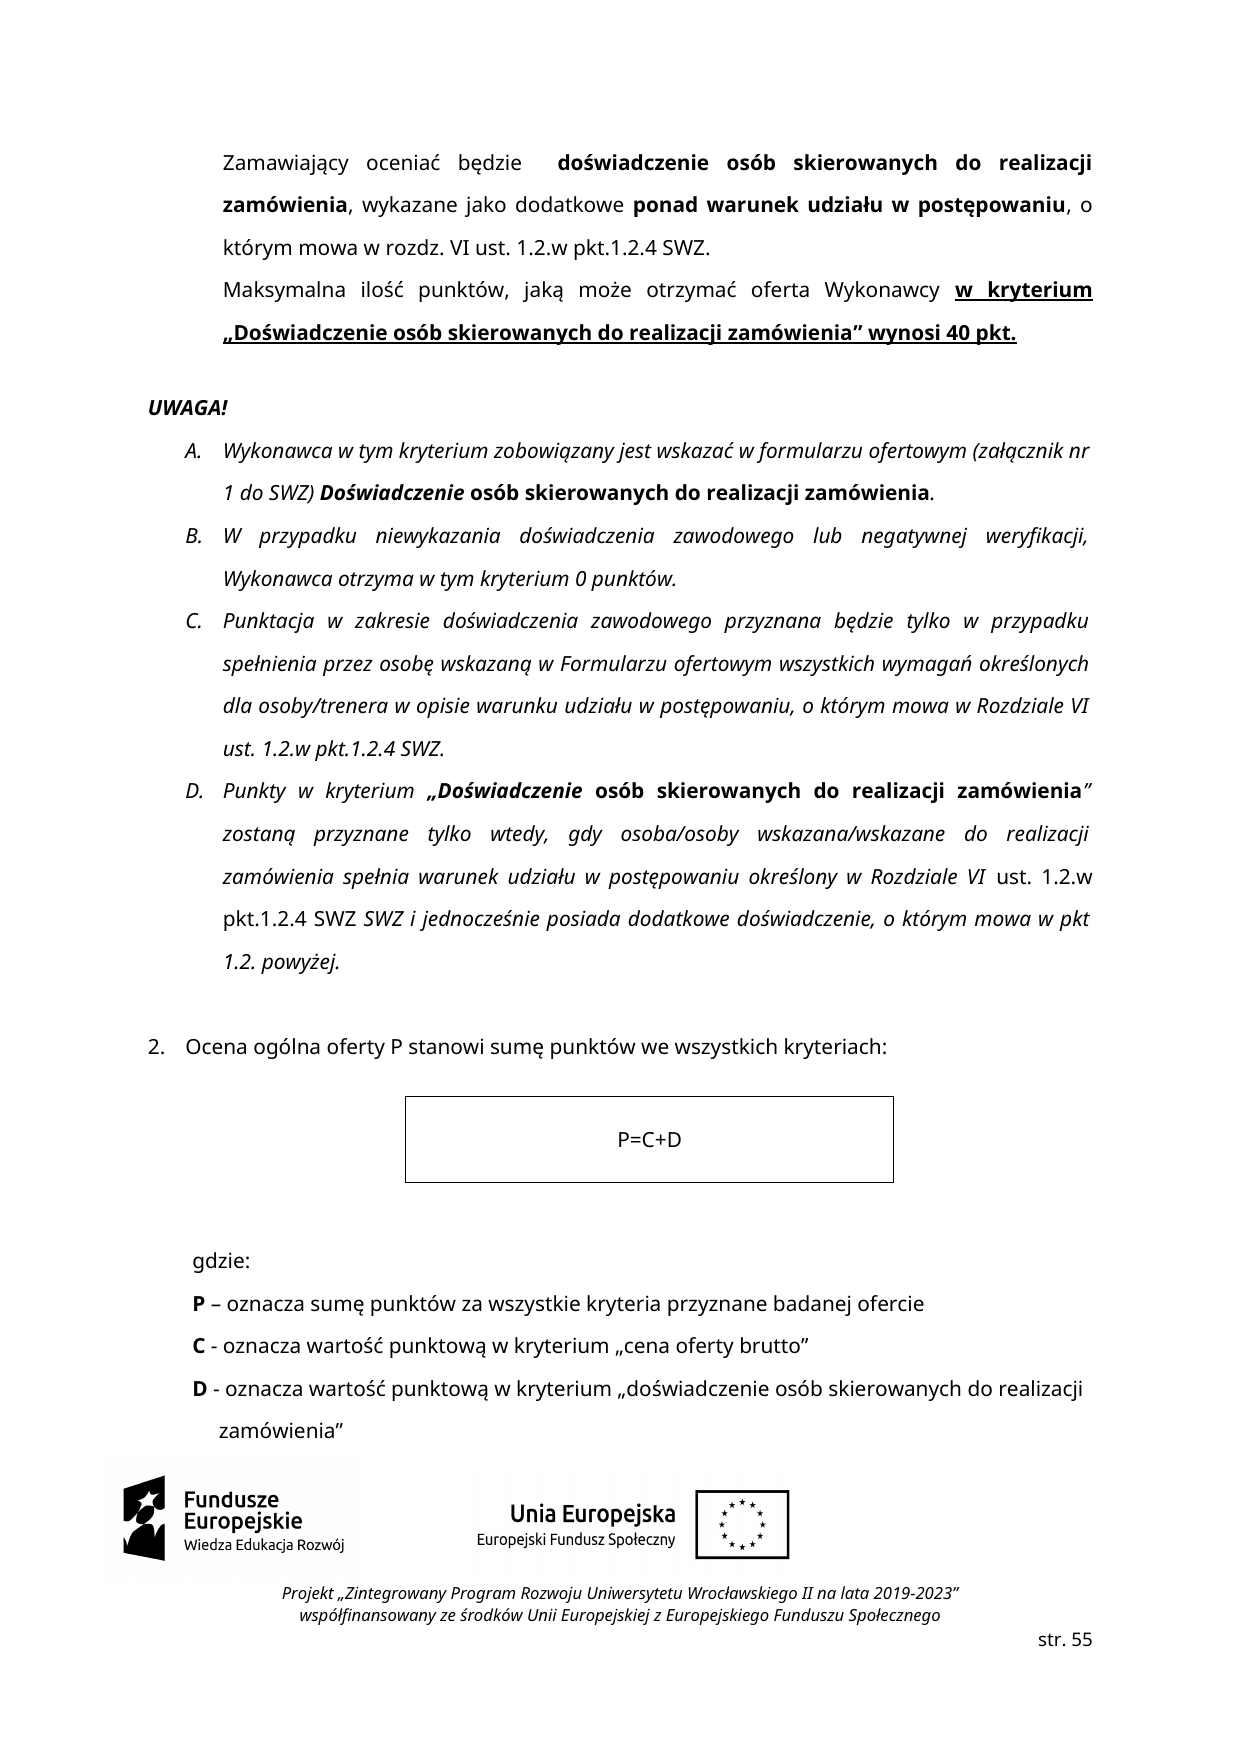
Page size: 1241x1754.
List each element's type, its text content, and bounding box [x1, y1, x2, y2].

text Maksymalna ilość punktów, jaką może otrzymać oferta Wykonawcy w kryterium „Doświadczenie osób skierowanych do realizacji zamówienia” wynosi 40 pkt. [223, 275, 1093, 346]
list Ocena ogólna oferty P stanowi sumę punktów we wszystkich kryteriach: [148, 1032, 1093, 1061]
text UWAGA! [148, 393, 1093, 422]
text gdzie: [192, 1246, 1093, 1274]
text C - oznacza wartość punktową w kryterium „cena oferty brutto” [192, 1331, 1093, 1360]
table_header P=C+D [406, 1097, 893, 1182]
list Punkty w kryterium „Doświadczenie osób skierowanych do realizacji zamówienia” zostaną przyznane tylko wtedy, gdy osoba/osoby wskazana/wskazane do realizacji zamówienia spełnia warunek udziału w postępowaniu określony w Rozdziale VI ust. 1.2.w pkt.1.2.4 SWZ SWZ i jednocześnie posiada dodatkowe doświadczenie, o którym mowa w pkt 1.2. powyżej. [185, 777, 1093, 976]
list Punktacja w zakresie doświadczenia zawodowego przyznana będzie tylko w przypadku spełnienia przez osobę wskazaną w Formularzu ofertowym wszystkich wymagań określonych dla osoby/trenera w opisie warunku udziału w postępowaniu, o którym mowa w Rozdziale VI ust. 1.2.w pkt.1.2.4 SWZ. [185, 606, 1093, 762]
text D - oznacza wartość punktową w kryterium „doświadczenie osób skierowanych do realizacji zamówienia” [192, 1374, 1093, 1445]
list Wykonawca w tym kryterium zobowiązany jest wskazać w formularzu ofertowym (załącznik nr 1 do SWZ) Doświadczenie osób skierowanych do realizacji zamówienia. [185, 436, 1093, 507]
list W przypadku niewykazania doświadczenia zawodowego lub negatywnej weryfikacji, Wykonawca otrzyma w tym kryterium 0 punktów. [185, 521, 1093, 592]
picture [457, 1467, 810, 1582]
text P – oznacza sumę punktów za wszystkie kryteria przyznane badanej ofercie [192, 1289, 1093, 1317]
picture [103, 1454, 364, 1582]
